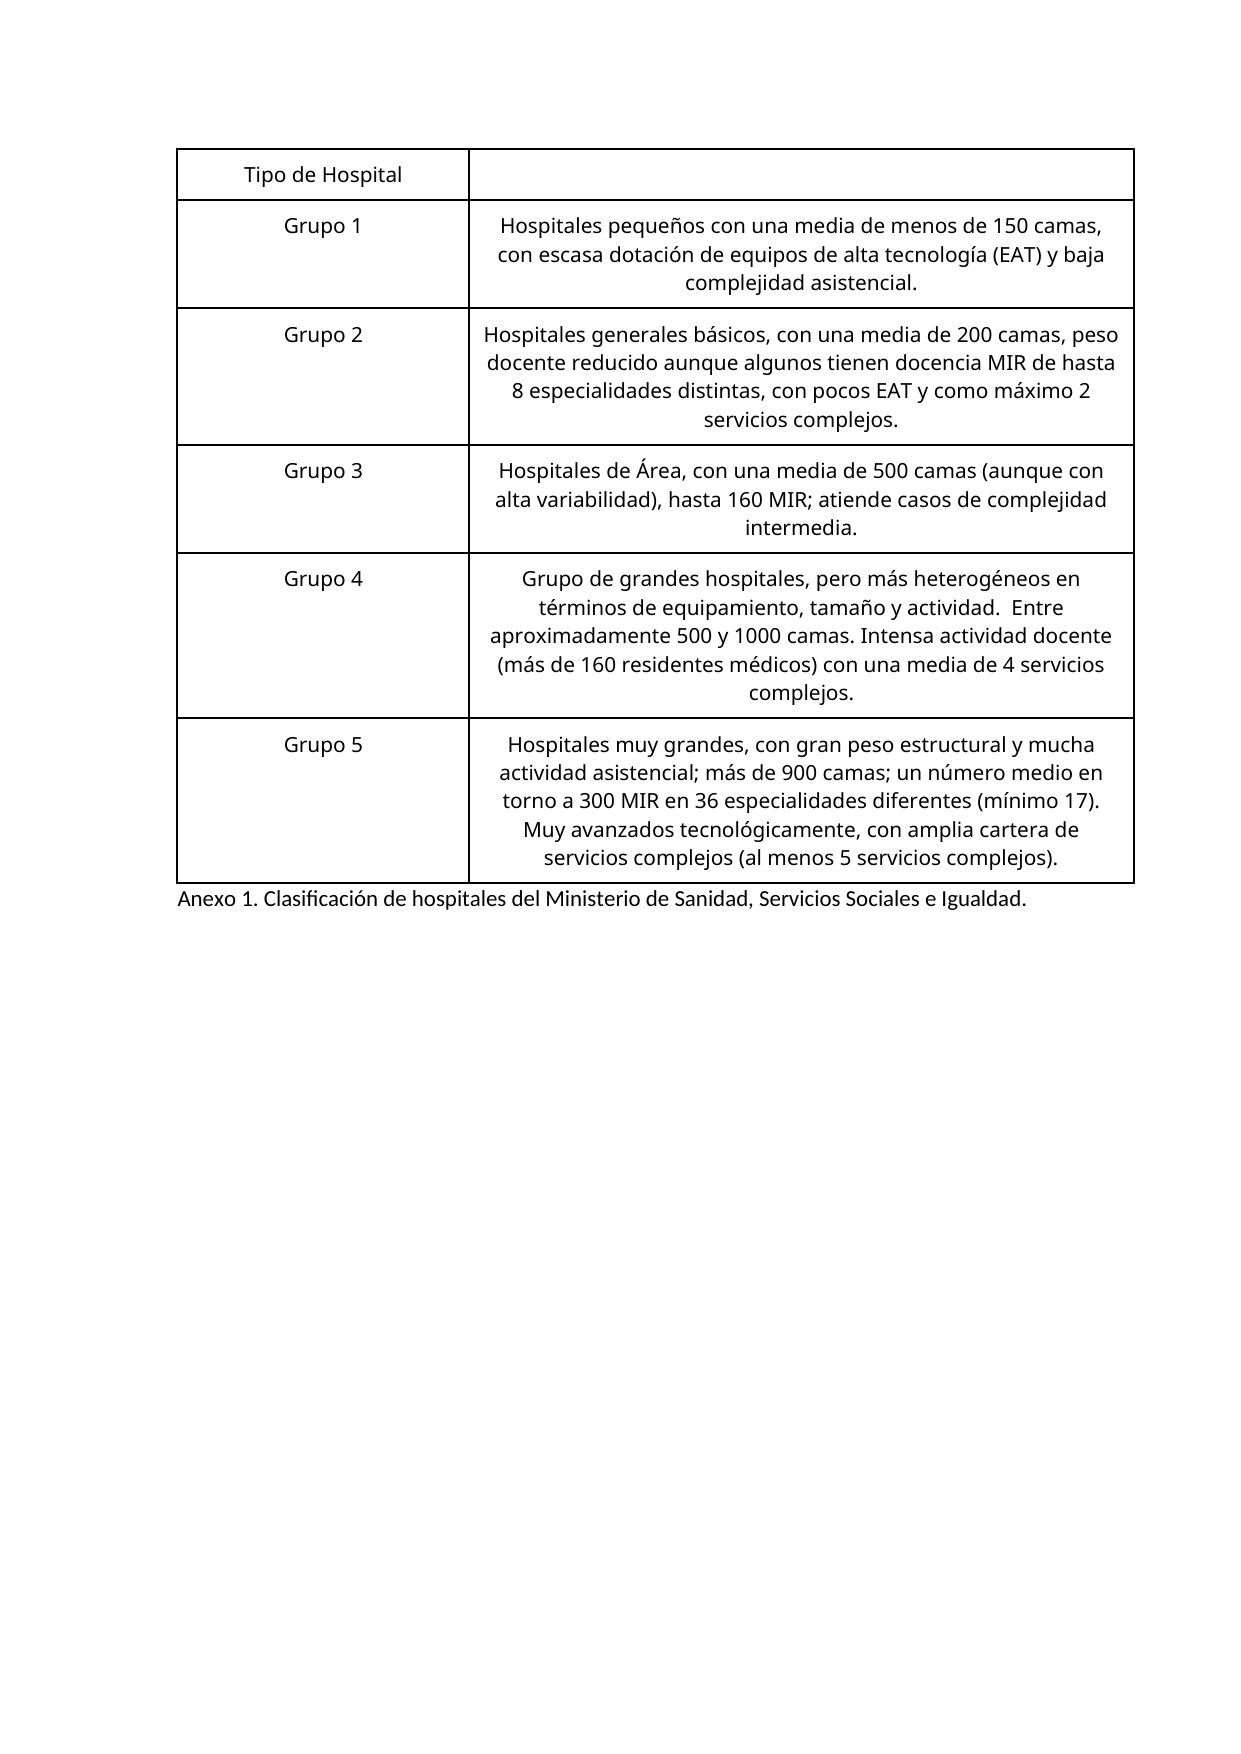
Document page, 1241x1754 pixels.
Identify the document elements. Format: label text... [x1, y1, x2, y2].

table_cell Hospitales generales básicos, con una media de 200 camas, peso docente reducido aunque algunos tienen docencia MIR de hasta 8 especialidades distintas, con pocos EAT y como máximo 2 servicios complejos. [470, 309, 1133, 444]
table_cell Grupo 5 [178, 719, 468, 882]
table_header [470, 150, 1133, 199]
table_cell Hospitales pequeños con una media de menos de 150 camas, con escasa dotación de equipos de alta tecnología (EAT) y baja complejidad asistencial. [470, 201, 1133, 307]
table_cell Hospitales muy grandes, con gran peso estructural y mucha actividad asistencial; más de 900 camas; un número medio en torno a 300 MIR en 36 especialidades diferentes (mínimo 17). Muy avanzados tecnológicamente, con amplia cartera de servicios complejos (al menos 5 servicios complejos). [470, 719, 1133, 882]
table_cell Hospitales de Área, con una media de 500 camas (aunque con alta variabilidad), hasta 160 MIR; atiende casos de complejidad intermedia. [470, 446, 1133, 552]
table_cell Grupo de grandes hospitales, pero más heterogéneos en términos de equipamiento, tamaño y actividad. Entre aproximadamente 500 y 1000 camas. Intensa actividad docente (más de 160 residentes médicos) con una media de 4 servicios complejos. [470, 554, 1133, 717]
table_cell Grupo 3 [178, 446, 468, 552]
table_cell Grupo 4 [178, 554, 468, 717]
table_cell Grupo 1 [178, 201, 468, 307]
text Anexo 1. Clasificación de hospitales del Ministerio de Sanidad, Servicios Sociales e Igualdad. [177, 884, 1063, 912]
table_header Tipo de Hospital [178, 150, 468, 199]
table_cell Grupo 2 [178, 309, 468, 444]
